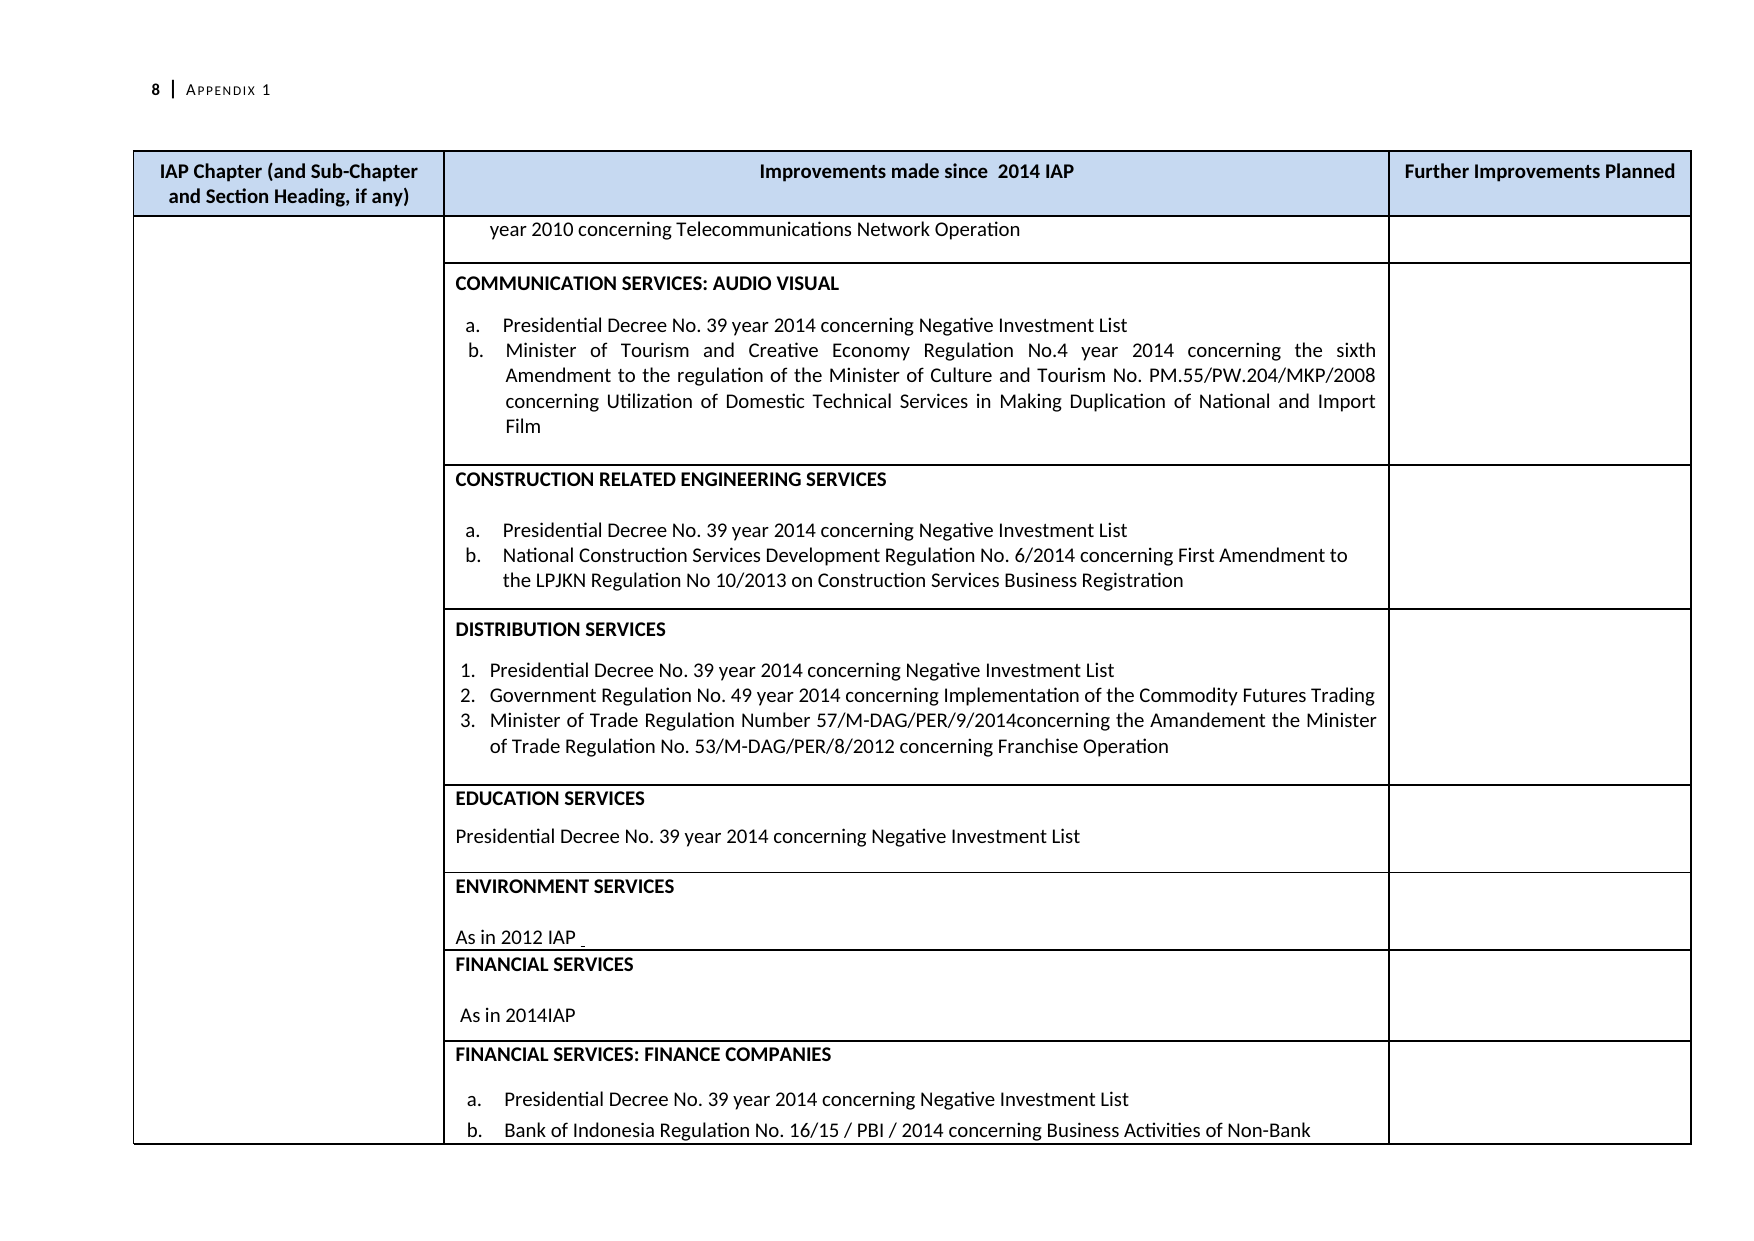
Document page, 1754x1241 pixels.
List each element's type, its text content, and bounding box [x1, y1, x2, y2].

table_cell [445, 217, 1388, 262]
table_cell FINANCIAL SERVICES As in 2014IAP [445, 951, 1388, 1040]
table_cell COMMUNICATION SERVICES: AUDIO VISUAL Presidential Decree No. 39 year 2014 concerning Negative Investment List Minister of Tourism and Creative Economy Regulation No.4 year 2014 concerning the sixth Amendment to the regulation of the Minister of Culture and Tourism No. PM.55/PW.204/MKP/2008 concerning Utilization of Domestic Technical Services in Making Duplication of National and Import Film [445, 264, 1388, 464]
table_cell DISTRIBUTION SERVICES Presidential Decree No. 39 year 2014 concerning Negative Investment List Government Regulation No. 49 year 2014 concerning Implementation of the Commodity Futures Trading Minister of Trade Regulation Number 57/M-DAG/PER/9/2014concerning the Amandement the Minister of Trade Regulation No. 53/M-DAG/PER/8/2012 concerning Franchise Operation [445, 610, 1388, 784]
table_cell [1390, 466, 1690, 608]
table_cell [445, 1042, 1388, 1143]
table_cell [1390, 1042, 1690, 1143]
table_header IAP Chapter (and Sub-Chapter and Section Heading, if any) [134, 152, 443, 215]
table_cell [1390, 873, 1690, 949]
table_cell [1390, 610, 1690, 784]
table_cell EDUCATION SERVICES Presidential Decree No. 39 year 2014 concerning Negative Investment List [445, 786, 1388, 872]
table_cell [1390, 217, 1690, 262]
table_cell [1390, 951, 1690, 1040]
table_cell CONSTRUCTION RELATED ENGINEERING SERVICES Presidential Decree No. 39 year 2014 concerning Negative Investment List National Construction Services Development Regulation No. 6/2014 concerning First Amendment to the LPJKN Regulation No 10/2013 on Construction Services Business Registration [445, 466, 1388, 608]
table_cell [1390, 786, 1690, 872]
table_header Further Improvements Planned [1390, 152, 1690, 215]
table_header Improvements made since 2014 IAP [445, 152, 1388, 215]
table_cell [1390, 264, 1690, 464]
table_cell ENVIRONMENT SERVICES As in 2012 IAP [445, 873, 1388, 949]
